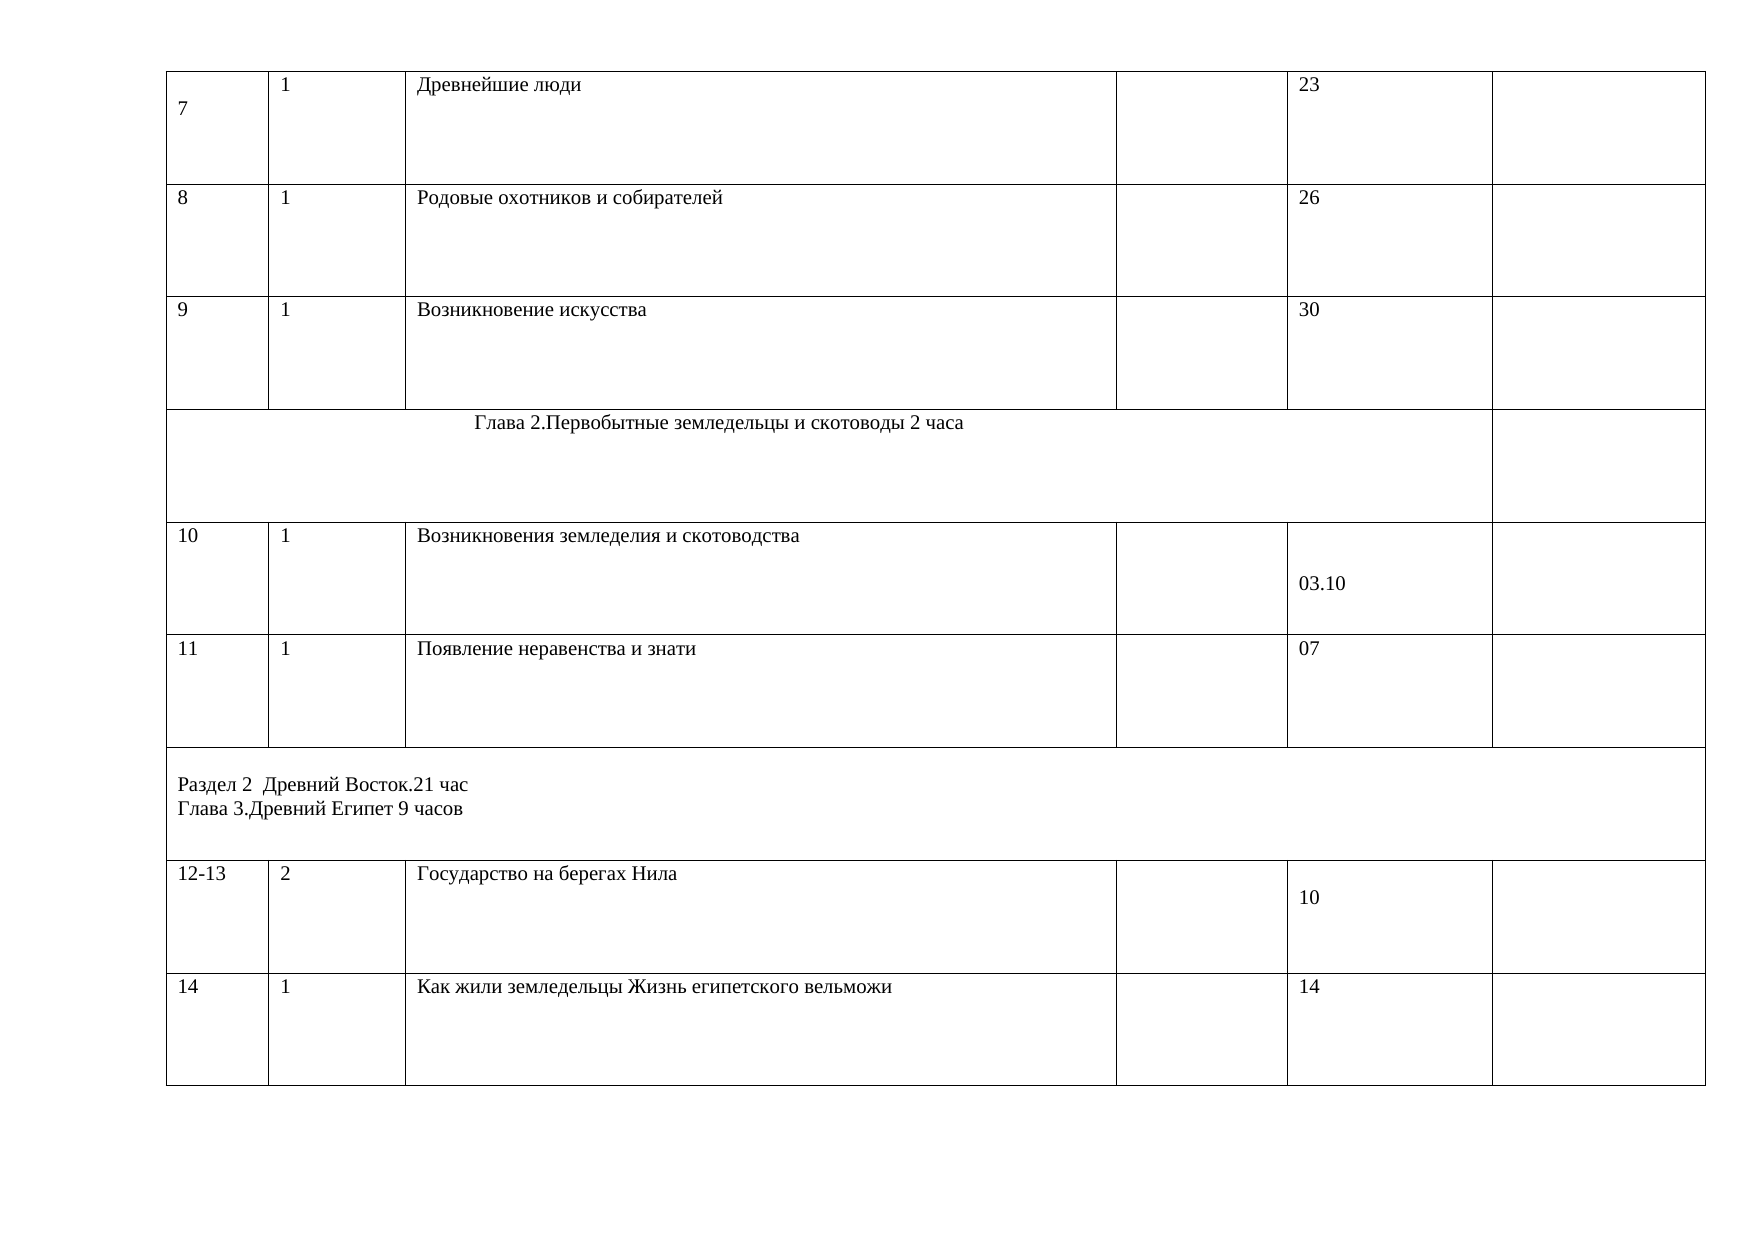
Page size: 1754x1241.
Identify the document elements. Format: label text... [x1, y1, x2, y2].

table_cell 2 [269, 861, 405, 972]
table_cell 14 [1288, 974, 1492, 1085]
table_cell Раздел 2 Древний Восток.21 час Глава 3.Древний Египет 9 часов [167, 748, 1705, 860]
table_cell [1493, 861, 1705, 972]
table_cell 8 [167, 185, 268, 296]
table_cell 1 [269, 185, 405, 296]
table_cell [1493, 410, 1705, 522]
table_cell [1493, 974, 1705, 1085]
table_cell 1 [269, 635, 405, 747]
table_cell [1493, 72, 1705, 183]
table_cell 03.10 [1288, 523, 1492, 634]
table_cell 10 [167, 523, 268, 634]
table_cell 23 [1288, 72, 1492, 183]
table_cell [1117, 297, 1287, 409]
table_cell [1117, 861, 1287, 972]
table_cell [1493, 635, 1705, 747]
table_cell [1493, 297, 1705, 409]
table_cell 1 [269, 297, 405, 409]
table_cell Родовые охотников и собирателей [406, 185, 1116, 296]
table_cell [1117, 185, 1287, 296]
table_cell Как жили земледельцы Жизнь египетского вельможи [406, 974, 1116, 1085]
table_cell Глава 2.Первобытные земледельцы и скотоводы 2 часа [167, 410, 1492, 522]
table_cell 07 [1288, 635, 1492, 747]
table_cell [1493, 185, 1705, 296]
table_cell [1117, 974, 1287, 1085]
table_cell [1117, 72, 1287, 183]
table_cell [1493, 523, 1705, 634]
table_cell Появление неравенства и знати [406, 635, 1116, 747]
table_cell Государство на берегах Нила [406, 861, 1116, 972]
table_cell 7 [167, 72, 268, 183]
table_cell 12-13 [167, 861, 268, 972]
table_cell 9 [167, 297, 268, 409]
table_cell 1 [269, 523, 405, 634]
table_cell [1117, 523, 1287, 634]
table_cell 14 [167, 974, 268, 1085]
table_cell Древнейшие люди [406, 72, 1116, 183]
table_cell Возникновения земледелия и скотоводства [406, 523, 1116, 634]
table_cell 30 [1288, 297, 1492, 409]
table_cell 1 [269, 72, 405, 183]
table_cell 26 [1288, 185, 1492, 296]
table_cell 1 [269, 974, 405, 1085]
table_cell Возникновение искусства [406, 297, 1116, 409]
table_cell 11 [167, 635, 268, 747]
table_cell 10 [1288, 861, 1492, 972]
table_cell [1117, 635, 1287, 747]
